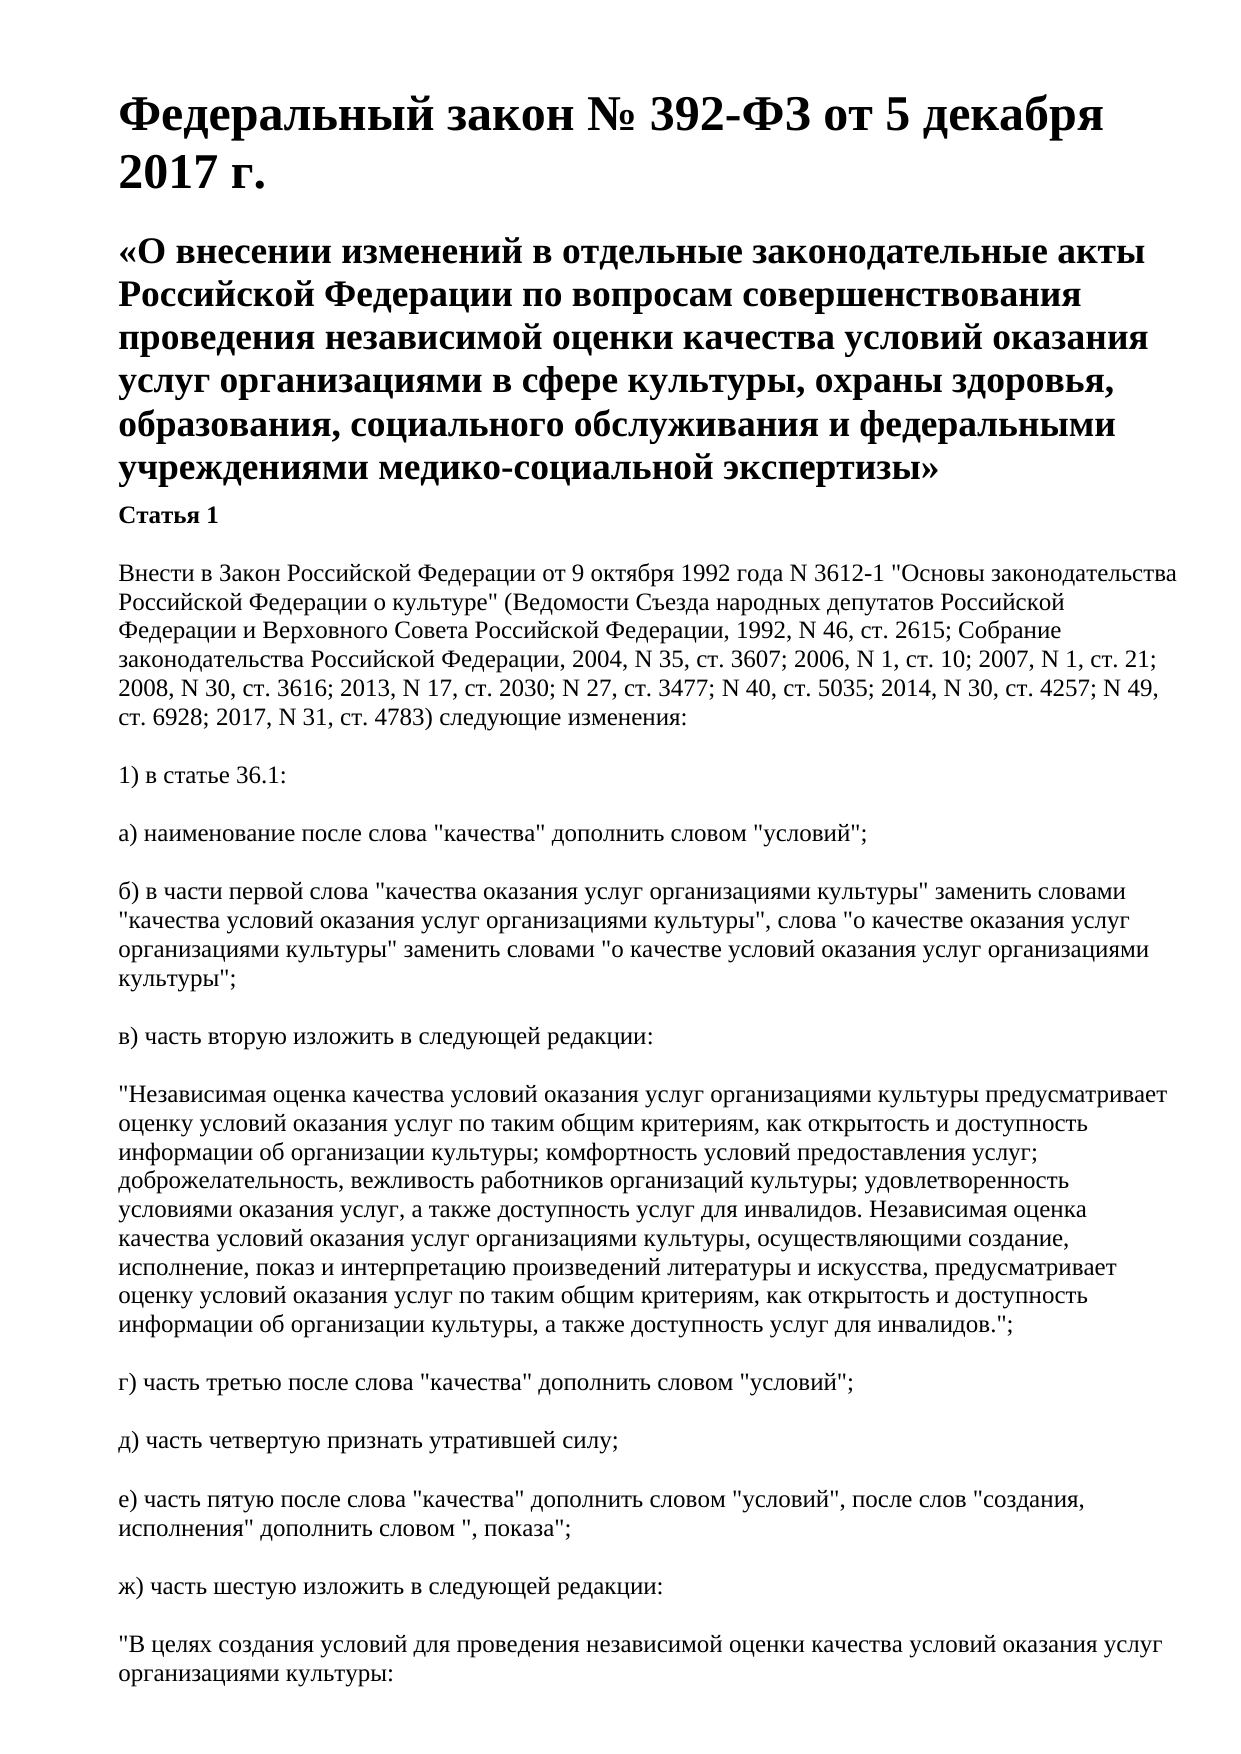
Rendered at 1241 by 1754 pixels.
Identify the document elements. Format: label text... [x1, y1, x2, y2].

text в) часть вторую изложить в следующей редакции: [118, 1021, 1181, 1050]
text ж) часть шестую изложить в следующей редакции: [118, 1571, 1181, 1599]
subtitle «О внесении изменений в отдельные законодательные акты Российской Федерации по вопросам совершенствования проведения независимой оценки качества условий оказания услуг организациями в сфере культуры, охраны здоровья, образования, социального обслуживания и федеральными учреждениями медико-социальной экспертизы» [118, 228, 1181, 487]
text а) наименование после слова "качества" дополнить словом "условий"; [118, 818, 1181, 847]
text "В целях создания условий для проведения независимой оценки качества условий оказания услуг организациями культуры: [118, 1629, 1181, 1687]
text "Независимая оценка качества условий оказания услуг организациями культуры предусматривает оценку условий оказания услуг по таким общим критериям, как открытость и доступность информации об организации культуры; комфортность условий предоставления услуг; доброжелательность, вежливость работников организаций культуры; удовлетворенность условиями оказания услуг, а также доступность услуг для инвалидов. Независимая оценка качества условий оказания услуг организациями культуры, осуществляющими создание, исполнение, показ и интерпретацию произведений литературы и искусства, предусматривает оценку условий оказания услуг по таким общим критериям, как открытость и доступность информации об организации культуры, а также доступность услуг для инвалидов."; [118, 1079, 1181, 1338]
text г) часть третью после слова "качества" дополнить словом "условий"; [118, 1367, 1181, 1396]
text б) в части первой слова "качества оказания услуг организациями культуры" заменить словами "качества условий оказания услуг организациями культуры", слова "о качестве оказания услуг организациями культуры" заменить словами "о качестве условий оказания услуг организациями культуры"; [118, 876, 1181, 991]
subtitle Федеральный закон № 392-ФЗ от 5 декабря 2017 г. [118, 84, 1181, 199]
text 1) в статье 36.1: [118, 760, 1181, 789]
text е) часть пятую после слова "качества" дополнить словом "условий", после слов "создания, исполнения" дополнить словом ", показа"; [118, 1484, 1181, 1541]
text Внести в Закон Российской Федерации от 9 октября 1992 года N 3612-1 "Основы законодательства Российской Федерации о культуре" (Ведомости Съезда народных депутатов Российской Федерации и Верховного Совета Российской Федерации, 1992, N 46, ст. 2615; Собрание законодательства Российской Федерации, 2004, N 35, ст. 3607; 2006, N 1, ст. 10; 2007, N 1, ст. 21; 2008, N 30, ст. 3616; 2013, N 17, ст. 2030; N 27, ст. 3477; N 40, ст. 5035; 2014, N 30, ст. 4257; N 49, ст. 6928; 2017, N 31, ст. 4783) следующие изменения: [118, 558, 1181, 731]
text Статья 1 [118, 500, 1181, 528]
text д) часть четвертую признать утратившей силу; [118, 1426, 1181, 1454]
